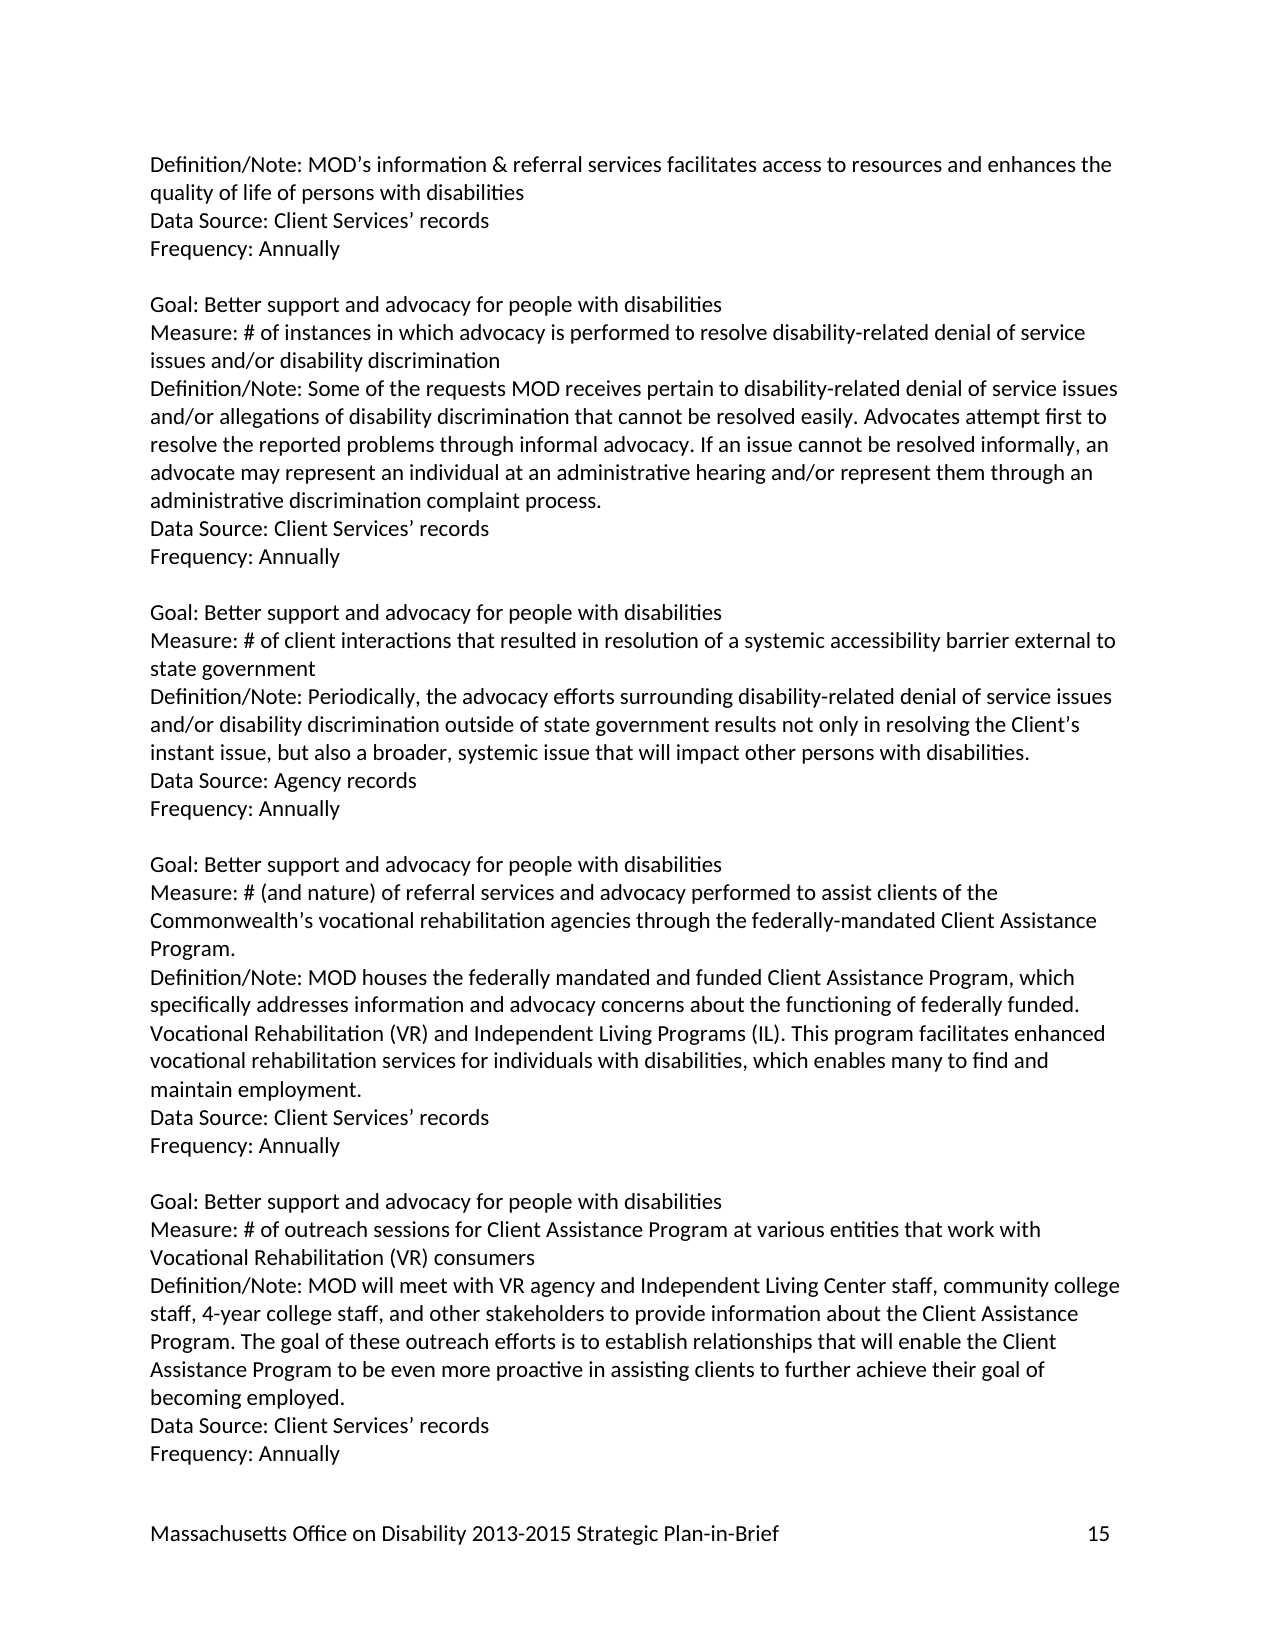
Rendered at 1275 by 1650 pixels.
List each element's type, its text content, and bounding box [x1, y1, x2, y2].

text Frequency: Annually [150, 794, 1125, 822]
text Definition/Note: Periodically, the advocacy efforts surrounding disability-related denial of service issues and/or disability discrimination outside of state government results not only in resolving the Client’s instant issue, but also a broader, systemic issue that will impact other persons with disabilities. [150, 682, 1125, 766]
text Definition/Note: MOD houses the federally mandated and funded Client Assistance Program, which specifically addresses information and advocacy concerns about the functioning of federally funded. Vocational Rehabilitation (VR) and Independent Living Programs (IL). This program facilitates enhanced vocational rehabilitation services for individuals with disabilities, which enables many to find and maintain employment. [150, 963, 1125, 1103]
text Goal: Better support and advocacy for people with disabilities [150, 290, 1125, 318]
text Frequency: Annually [150, 234, 1125, 262]
text Data Source: Agency records [150, 766, 1125, 794]
text Frequency: Annually [150, 1131, 1125, 1159]
text Definition/Note: MOD will meet with VR agency and Independent Living Center staff, community college staff, 4-year college staff, and other stakeholders to provide information about the Client Assistance Program. The goal of these outreach efforts is to establish relationships that will enable the Client Assistance Program to be even more proactive in assisting clients to further achieve their goal of becoming employed. [150, 1271, 1125, 1411]
text Goal: Better support and advocacy for people with disabilities [150, 851, 1125, 878]
text Definition/Note: MOD’s information & referral services facilitates access to resources and enhances the quality of life of persons with disabilities [150, 150, 1125, 206]
text Frequency: Annually [150, 542, 1125, 570]
text Measure: # of client interactions that resulted in resolution of a systemic accessibility barrier external to state government [150, 626, 1125, 682]
text Measure: # of outreach sessions for Client Assistance Program at various entities that work with Vocational Rehabilitation (VR) consumers [150, 1215, 1125, 1271]
text Goal: Better support and advocacy for people with disabilities [150, 1187, 1125, 1215]
text Data Source: Client Services’ records [150, 1411, 1125, 1439]
text Data Source: Client Services’ records [150, 206, 1125, 234]
text Measure: # of instances in which advocacy is performed to resolve disability-related denial of service issues and/or disability discrimination [150, 318, 1125, 374]
text Measure: # (and nature) of referral services and advocacy performed to assist clients of the Commonwealth’s vocational rehabilitation agencies through the federally-mandated Client Assistance Program. [150, 878, 1125, 963]
text Data Source: Client Services’ records [150, 1103, 1125, 1131]
text Goal: Better support and advocacy for people with disabilities [150, 598, 1125, 626]
text Data Source: Client Services’ records [150, 514, 1125, 542]
text Frequency: Annually [150, 1439, 1125, 1467]
text Definition/Note: Some of the requests MOD receives pertain to disability-related denial of service issues and/or allegations of disability discrimination that cannot be resolved easily. Advocates attempt first to resolve the reported problems through informal advocacy. If an issue cannot be resolved informally, an advocate may represent an individual at an administrative hearing and/or represent them through an administrative discrimination complaint process. [150, 374, 1125, 514]
